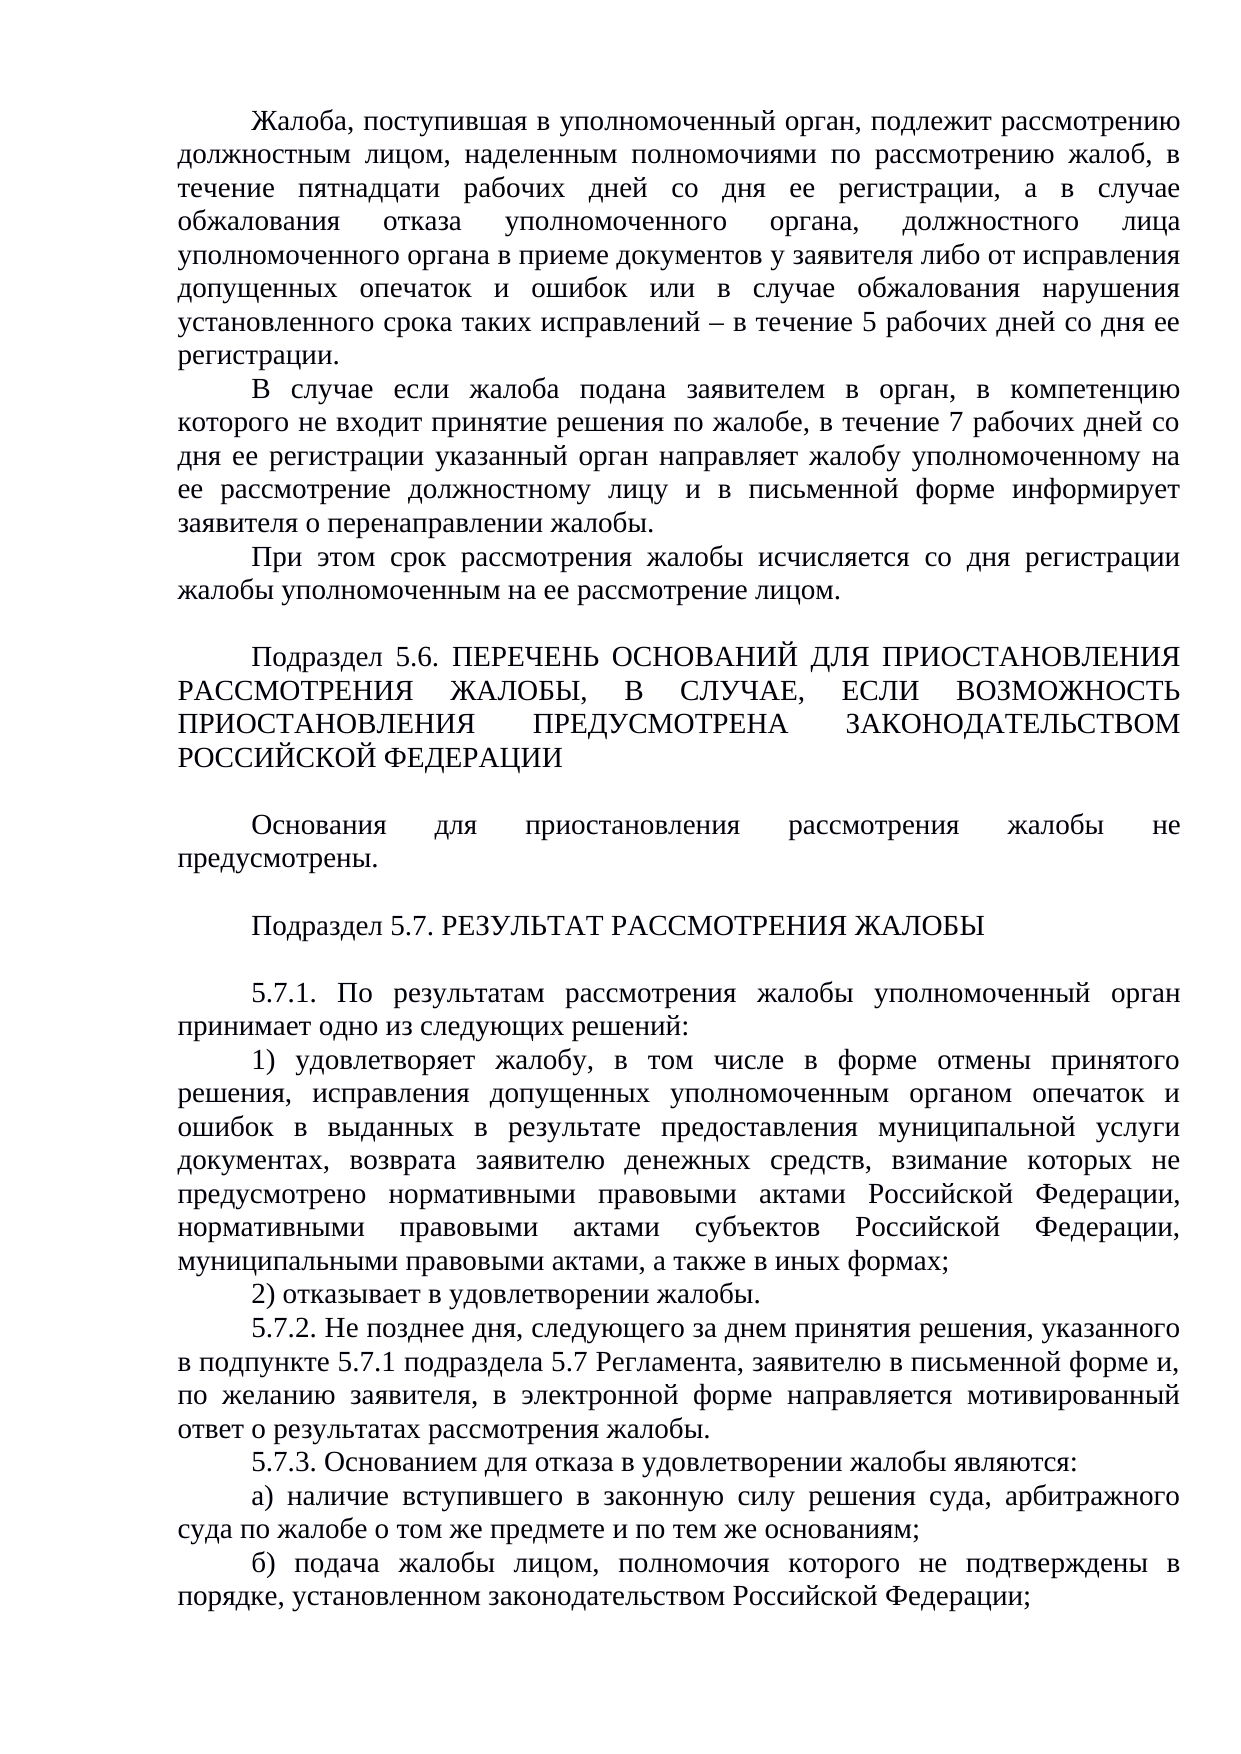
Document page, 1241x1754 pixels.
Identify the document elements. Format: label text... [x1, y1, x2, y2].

text Жалоба, поступившая в уполномоченный орган, подлежит рассмотрению должностным лицом, наделенным полномочиями по рассмотрению жалоб, в течение пятнадцати рабочих дней со дня ее регистрации, а в случае обжалования отказа уполномоченного органа, должностного лица уполномоченного органа в приеме документов у заявителя либо от исправления допущенных опечаток и ошибок или в случае обжалования нарушения установленного срока таких исправлений – в течение 5 рабочих дней со дня ее регистрации. [177, 103, 1181, 371]
text 1) удовлетворяет жалобу, в том числе в форме отмены принятого решения, исправления допущенных уполномоченным органом опечаток и ошибок в выданных в результате предоставления муниципальной услуги документах, возврата заявителю денежных средств, взимание которых не предусмотрено нормативными правовыми актами Российской Федерации, нормативными правовыми актами субъектов Российской Федерации, муниципальными правовыми актами, а также в иных формах; [177, 1042, 1181, 1277]
text Подраздел 5.6. ПЕРЕЧЕНЬ ОСНОВАНИЙ ДЛЯ ПРИОСТАНОВЛЕНИЯ РАССМОТРЕНИЯ ЖАЛОБЫ, В СЛУЧАЕ, ЕСЛИ ВОЗМОЖНОСТЬ ПРИОСТАНОВЛЕНИЯ ПРЕДУСМОТРЕНА ЗАКОНОДАТЕЛЬСТВОМ РОССИЙСКОЙ ФЕДЕРАЦИИ [177, 639, 1181, 773]
text При этом срок рассмотрения жалобы исчисляется со дня регистрации жалобы уполномоченным на ее рассмотрение лицом. [177, 539, 1181, 606]
text 5.7.1. По результатам рассмотрения жалобы уполномоченный орган принимает одно из следующих решений: [177, 975, 1181, 1042]
text Основания для приостановления рассмотрения жалобы не предусмотрены. [177, 807, 1181, 874]
text 2) отказывает в удовлетворении жалобы. [177, 1277, 1181, 1310]
text 5.7.3. Основанием для отказа в удовлетворении жалобы являются: [177, 1444, 1181, 1478]
text б) подача жалобы лицом, полномочия которого не подтверждены в порядке, установленном законодательством Российской Федерации; [177, 1545, 1181, 1612]
text а) наличие вступившего в законную силу решения суда, арбитражного суда по жалобе о том же предмете и по тем же основаниям; [177, 1478, 1181, 1545]
text Подраздел 5.7. РЕЗУЛЬТАТ РАССМОТРЕНИЯ ЖАЛОБЫ [177, 908, 1181, 941]
text В случае если жалоба подана заявителем в орган, в компетенцию которого не входит принятие решения по жалобе, в течение 7 рабочих дней со дня ее регистрации указанный орган направляет жалобу уполномоченному на ее рассмотрение должностному лицу и в письменной форме информирует заявителя о перенаправлении жалобы. [177, 371, 1181, 539]
text 5.7.2. Не позднее дня, следующего за днем принятия решения, указанного в подпункте 5.7.1 подраздела 5.7 Регламента, заявителю в письменной форме и, по желанию заявителя, в электронной форме направляется мотивированный ответ о результатах рассмотрения жалобы. [177, 1310, 1181, 1444]
